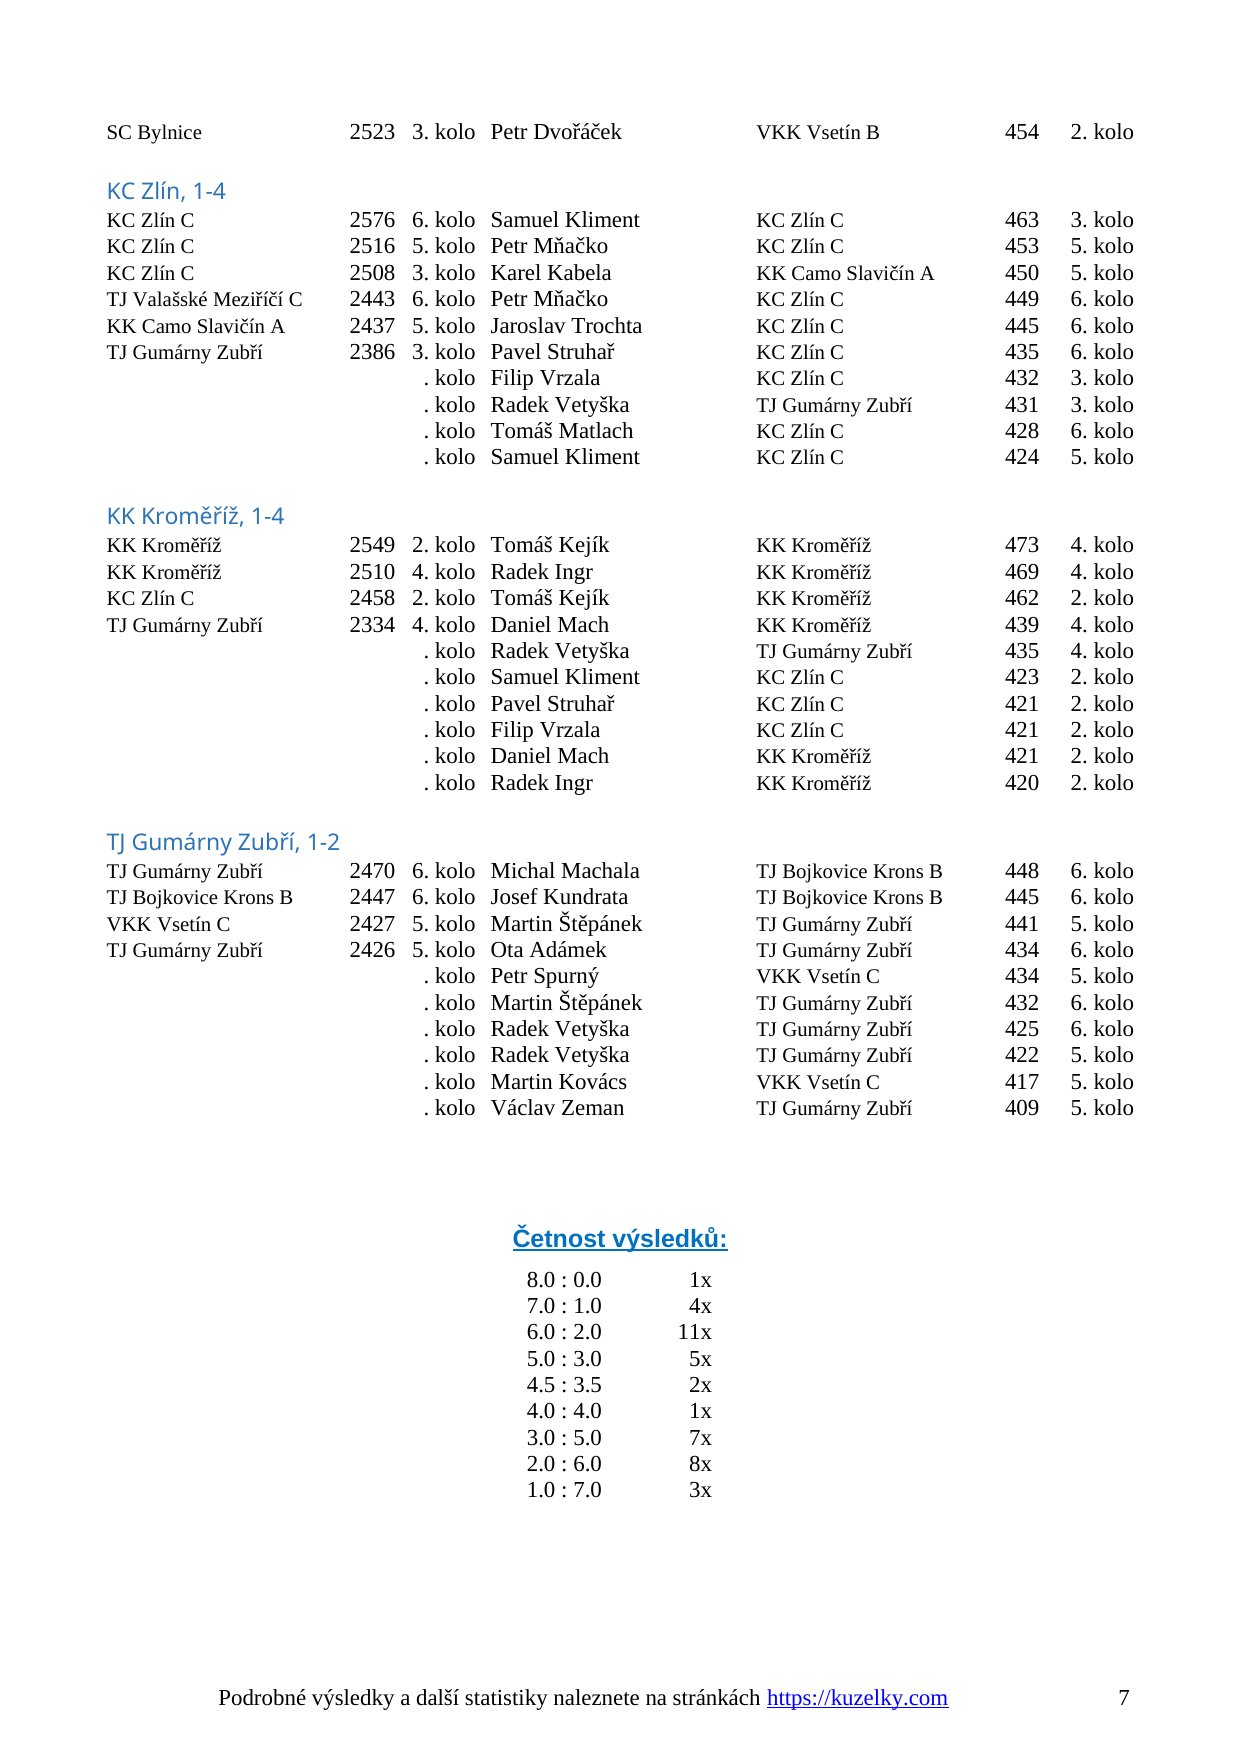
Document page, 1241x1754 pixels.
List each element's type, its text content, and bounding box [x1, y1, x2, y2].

text 5.0 : 3.0 5x [106, 1345, 1134, 1371]
text KK Camo Slavičín A 2437 5. kolo Jaroslav Trochta KC Zlín C 445 6. kolo [106, 312, 1134, 338]
text TJ Gumárny Zubří 2470 6. kolo Michal Machala TJ Bojkovice Krons B 448 6. kolo [106, 857, 1134, 883]
text 8.0 : 0.0 1x [106, 1266, 1134, 1292]
text 4.0 : 4.0 1x [106, 1397, 1134, 1424]
text 4.5 : 3.5 2x [106, 1371, 1134, 1397]
text 2.0 : 6.0 8x [106, 1450, 1134, 1477]
text TJ Gumárny Zubří 2386 3. kolo Pavel Struhař KC Zlín C 435 6. kolo [106, 338, 1134, 364]
text SC Bylnice 2523 3. kolo Petr Dvořáček VKK Vsetín B 454 2. kolo [106, 118, 1134, 144]
text TJ Valašské Meziříčí C 2443 6. kolo Petr Mňačko KC Zlín C 449 6. kolo [106, 285, 1134, 312]
text TJ Bojkovice Krons B 2447 6. kolo Josef Kundrata TJ Bojkovice Krons B 445 6. kolo [106, 883, 1134, 909]
text . kolo Radek Vetyška TJ Gumárny Zubří 422 5. kolo [106, 1041, 1134, 1068]
text . kolo Pavel Struhař KC Zlín C 421 2. kolo [106, 690, 1134, 716]
text . kolo Tomáš Matlach KC Zlín C 428 6. kolo [106, 417, 1134, 443]
text . kolo Martin Kovács VKK Vsetín C 417 5. kolo [106, 1068, 1134, 1094]
text . kolo Filip Vrzala KC Zlín C 421 2. kolo [106, 716, 1134, 742]
text 7.0 : 1.0 4x [106, 1292, 1134, 1318]
text . kolo Petr Spurný VKK Vsetín C 434 5. kolo [106, 962, 1134, 989]
text VKK Vsetín C 2427 5. kolo Martin Štěpánek TJ Gumárny Zubří 441 5. kolo [106, 909, 1134, 936]
text . kolo Radek Vetyška TJ Gumárny Zubří 435 4. kolo [106, 637, 1134, 663]
text . kolo Radek Vetyška TJ Gumárny Zubří 425 6. kolo [106, 1015, 1134, 1041]
text . kolo Václav Zeman TJ Gumárny Zubří 409 5. kolo [106, 1094, 1134, 1120]
subtitle KK Kroměříž, 1-4 [106, 500, 1134, 532]
text Četnost výsledků: [94, 1224, 1145, 1253]
text 1.0 : 7.0 3x [106, 1477, 1134, 1503]
text . kolo Radek Ingr KK Kroměříž 420 2. kolo [106, 769, 1134, 795]
text KC Zlín C 2516 5. kolo Petr Mňačko KC Zlín C 453 5. kolo [106, 233, 1134, 259]
text KK Kroměříž 2510 4. kolo Radek Ingr KK Kroměříž 469 4. kolo [106, 558, 1134, 584]
text KC Zlín C 2508 3. kolo Karel Kabela KK Camo Slavičín A 450 5. kolo [106, 259, 1134, 285]
text 6.0 : 2.0 11x [106, 1318, 1134, 1345]
text KK Kroměříž 2549 2. kolo Tomáš Kejík KK Kroměříž 473 4. kolo [106, 532, 1134, 558]
text . kolo Samuel Kliment KC Zlín C 423 2. kolo [106, 663, 1134, 690]
subtitle KC Zlín, 1-4 [106, 175, 1134, 206]
text . kolo Filip Vrzala KC Zlín C 432 3. kolo [106, 364, 1134, 391]
text 3.0 : 5.0 7x [106, 1424, 1134, 1450]
subtitle TJ Gumárny Zubří, 1-2 [106, 826, 1134, 857]
text . kolo Samuel Kliment KC Zlín C 424 5. kolo [106, 443, 1134, 470]
text . kolo Martin Štěpánek TJ Gumárny Zubří 432 6. kolo [106, 989, 1134, 1015]
text TJ Gumárny Zubří 2334 4. kolo Daniel Mach KK Kroměříž 439 4. kolo [106, 611, 1134, 637]
text . kolo Radek Vetyška TJ Gumárny Zubří 431 3. kolo [106, 391, 1134, 417]
text KC Zlín C 2576 6. kolo Samuel Kliment KC Zlín C 463 3. kolo [106, 206, 1134, 233]
text KC Zlín C 2458 2. kolo Tomáš Kejík KK Kroměříž 462 2. kolo [106, 584, 1134, 611]
text TJ Gumárny Zubří 2426 5. kolo Ota Adámek TJ Gumárny Zubří 434 6. kolo [106, 936, 1134, 962]
text . kolo Daniel Mach KK Kroměříž 421 2. kolo [106, 742, 1134, 769]
